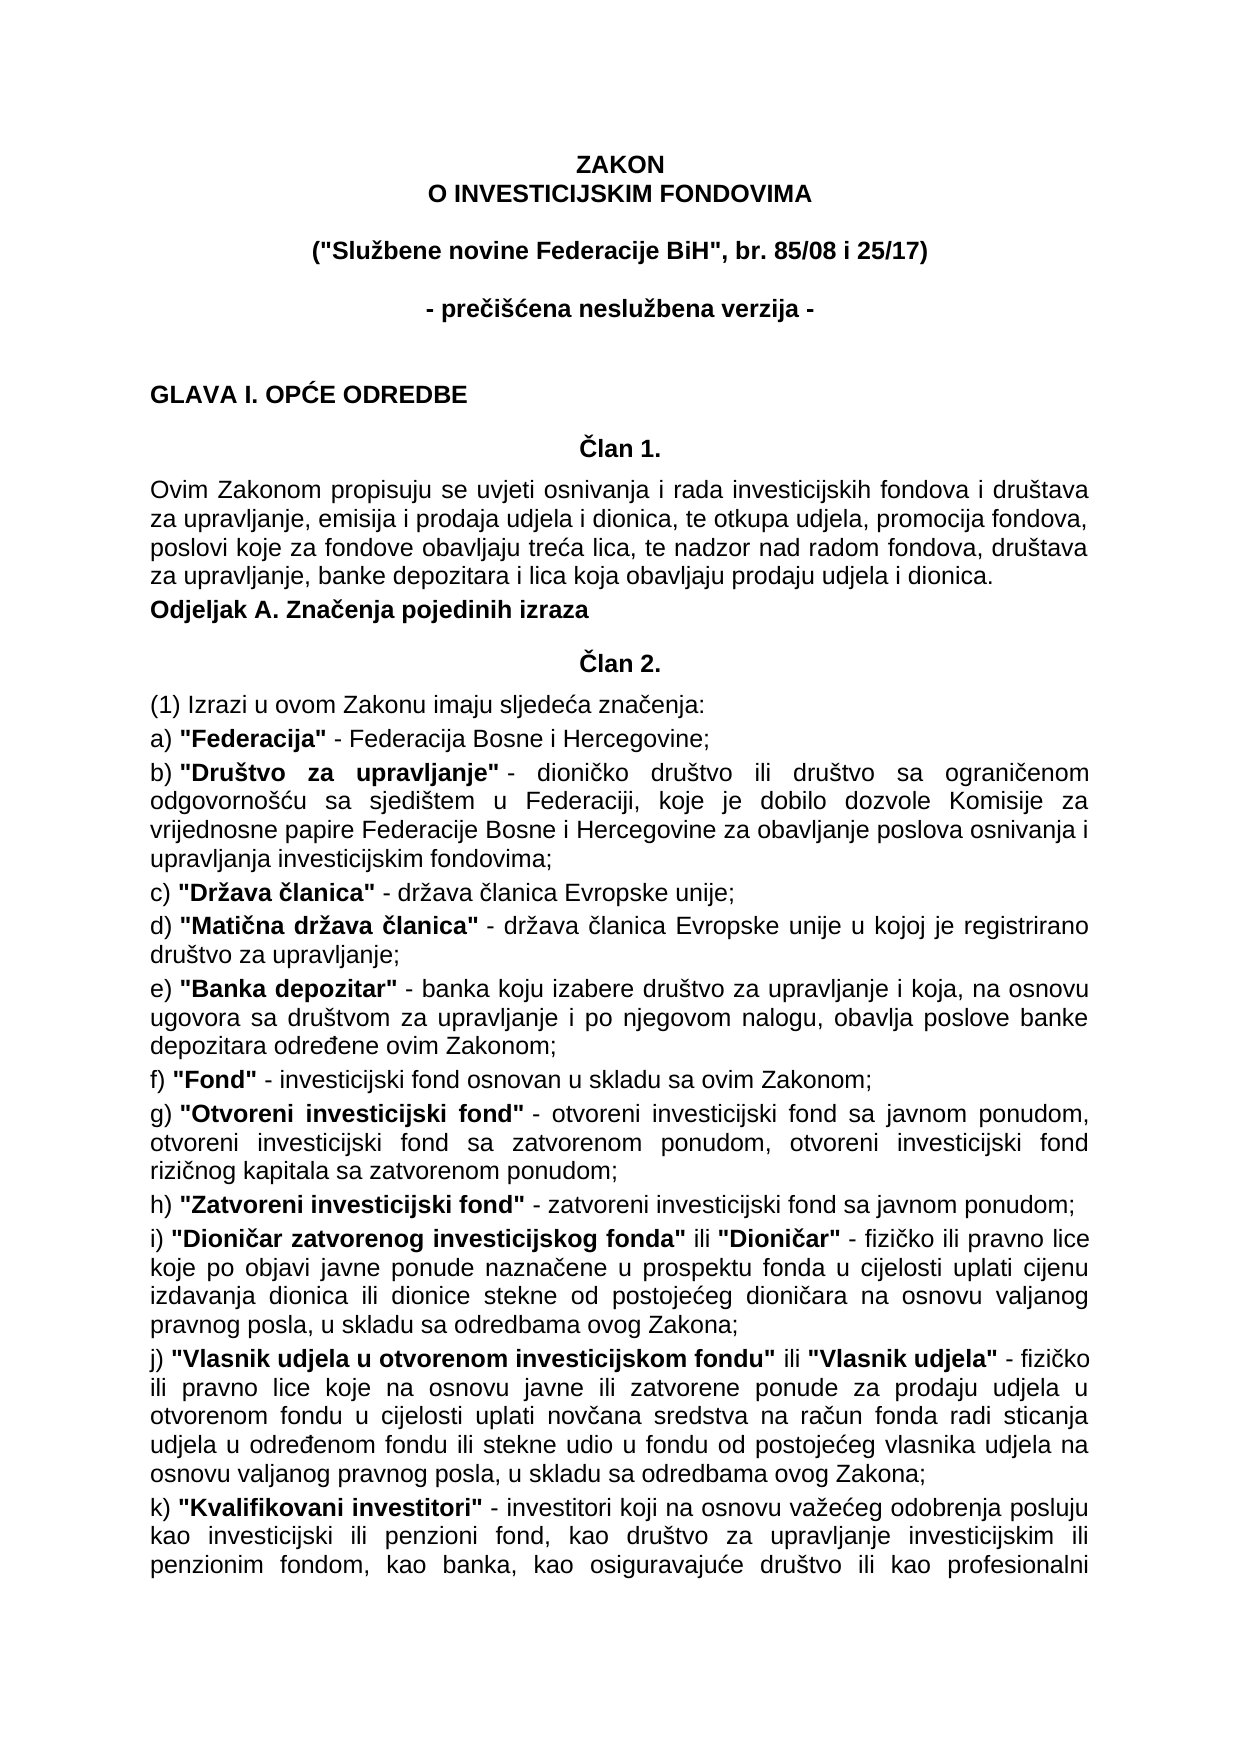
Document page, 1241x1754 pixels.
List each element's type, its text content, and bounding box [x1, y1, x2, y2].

text i) "Dioničar zatvorenog investicijskog fonda" ili "Dioničar" - fizičko ili pravno lice koje po objavi javne ponude naznačene u prospektu fonda u cijelosti uplati cijenu izdavanja dionica ili dionice stekne od postojećeg dioničara na osnovu valjanog pravnog posla, u skladu sa odredbama ovog Zakona; [150, 1224, 1090, 1339]
text j) "Vlasnik udjela u otvorenom investicijskom fondu" ili "Vlasnik udjela" - fizičko ili pravno lice koje na osnovu javne ili zatvorene ponude za prodaju udjela u otvorenom fondu u cijelosti uplati novčana sredstva na račun fonda radi sticanja udjela u određenom fondu ili stekne udio u fondu od postojećeg vlasnika udjela na osnovu valjanog pravnog posla, u skladu sa odredbama ovog Zakona; [150, 1344, 1090, 1487]
text - prečišćena neslužbena verzija - [150, 294, 1090, 322]
text Član 1. [150, 434, 1090, 462]
text Odjeljak A. Značenja pojedinih izraza [150, 595, 1090, 624]
text g) "Otvoreni investicijski fond" - otvoreni investicijski fond sa javnom ponudom, otvoreni investicijski fond sa zatvorenom ponudom, otvoreni investicijski fond rizičnog kapitala sa zatvorenom ponudom; [150, 1099, 1090, 1185]
text GLAVA I. OPĆE ODREDBE [150, 380, 1090, 409]
text f) "Fond" - investicijski fond osnovan u skladu sa ovim Zakonom; [150, 1065, 1090, 1094]
text d) "Matična država članica" - država članica Evropske unije u kojoj je registrirano društvo za upravljanje; [150, 911, 1090, 969]
text ZAKON [150, 150, 1090, 179]
text c) "Država članica" - država članica Evropske unije; [150, 877, 1090, 906]
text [150, 1492, 1090, 1579]
text Član 2. [150, 649, 1090, 677]
text ("Službene novine Federacije BiH", br. 85/08 i 25/17) [150, 236, 1090, 265]
text Ovim Zakonom propisuju se uvjeti osnivanja i rada investicijskih fondova i društava za upravljanje, emisija i prodaja udjela i dionica, te otkupa udjela, promocija fondova, poslovi koje za fondove obavljaju treća lica, te nadzor nad radom fondova, društava za upravljanje, banke depozitara i lica koja obavljaju prodaju udjela i dionica. [150, 475, 1090, 590]
text a) "Federacija" - Federacija Bosne i Hercegovine; [150, 724, 1090, 752]
text h) "Zatvoreni investicijski fond" - zatvoreni investicijski fond sa javnom ponudom; [150, 1190, 1090, 1219]
text (1) Izrazi u ovom Zakonu imaju sljedeća značenja: [150, 690, 1090, 719]
text b) "Društvo za upravljanje" - dioničko društvo ili društvo sa ograničenom odgovornošću sa sjedištem u Federaciji, koje je dobilo dozvole Komisije za vrijednosne papire Federacije Bosne i Hercegovine za obavljanje poslova osnivanja i upravljanja investicijskim fondovima; [150, 757, 1090, 872]
text O INVESTICIJSKIM FONDOVIMA [150, 179, 1090, 207]
text e) "Banka depozitar" - banka koju izabere društvo za upravljanje i koja, na osnovu ugovora sa društvom za upravljanje i po njegovom nalogu, obavlja poslove banke depozitara određene ovim Zakonom; [150, 974, 1090, 1060]
